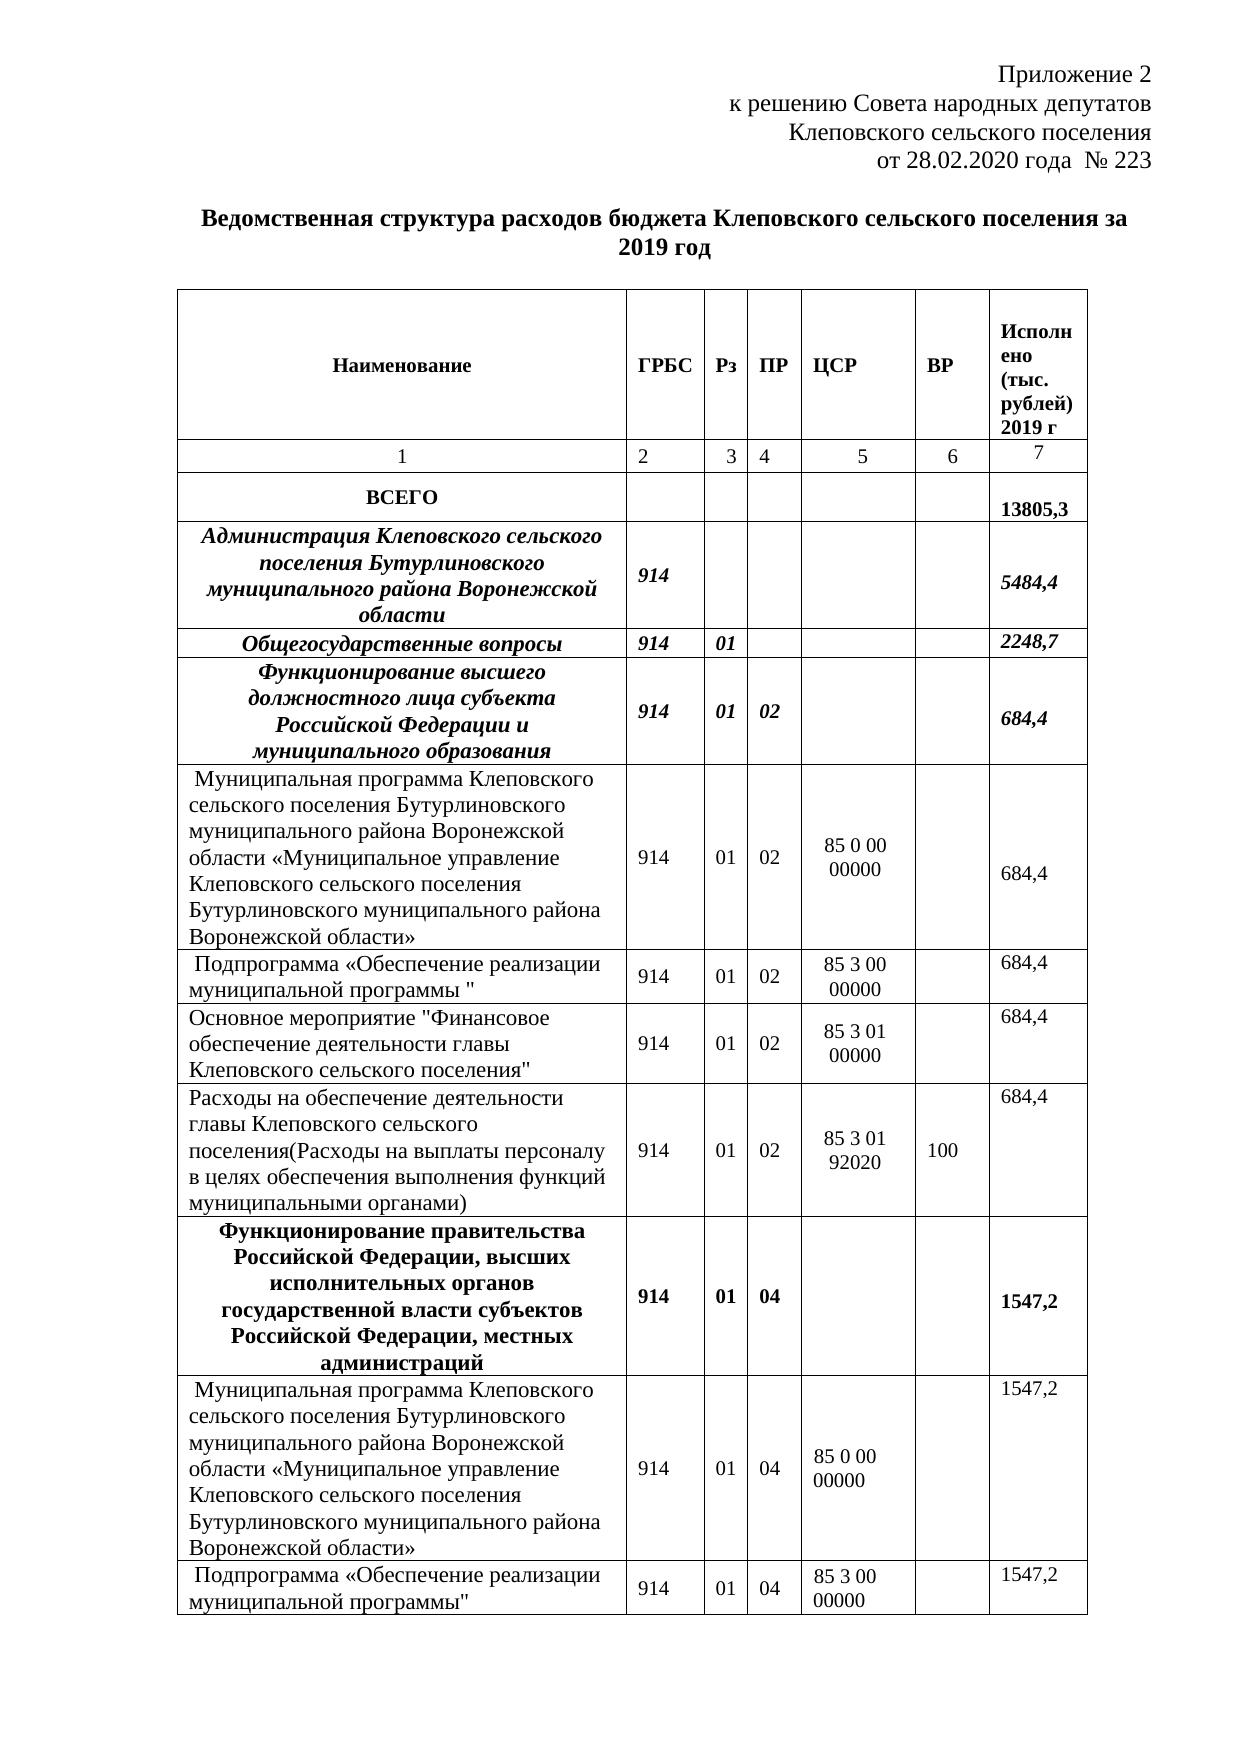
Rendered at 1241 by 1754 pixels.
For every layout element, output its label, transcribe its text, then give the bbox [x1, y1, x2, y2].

table_cell 04 [748, 1217, 801, 1375]
table_cell [748, 473, 801, 521]
table_cell 1547,2 [990, 1376, 1087, 1560]
table_cell [748, 629, 801, 657]
table_cell ВСЕГО [178, 473, 626, 521]
table_cell 684,4 [990, 1084, 1087, 1216]
table_header Исполнено (тыс. рублей) 2019 г [990, 290, 1087, 439]
table_cell Расходы на обеспечение деятельности главы Клеповского сельского поселения(Расходы на выплаты персоналу в целях обеспечения выполнения функций муниципальными органами) [178, 1084, 626, 1216]
table_cell 04 [748, 1561, 801, 1614]
table_cell 02 [748, 1084, 801, 1216]
table_cell 7 [990, 440, 1087, 472]
text Приложение 2 [177, 59, 1152, 88]
table_cell 684,4 [990, 658, 1087, 763]
table_cell 684,4 [990, 765, 1087, 949]
table_cell [705, 473, 747, 521]
table_cell 5 [802, 440, 915, 472]
table_cell Общегосударственные вопросы [178, 629, 626, 657]
table_cell 914 [627, 1084, 704, 1216]
table_cell 914 [627, 1217, 704, 1375]
table_cell 02 [748, 1004, 801, 1083]
table_cell 5484,4 [990, 522, 1087, 628]
table_cell 85 3 01 92020 [802, 1084, 915, 1216]
table_cell 684,4 [990, 1004, 1087, 1083]
table_cell 01 [705, 658, 747, 763]
table_cell Функционирование высшего должностного лица субъекта Российской Федерации и муниципального образования [178, 658, 626, 763]
table_cell 914 [627, 522, 704, 628]
table_cell Муниципальная программа Клеповского сельского поселения Бутурлиновского муниципального района Воронежской области «Муниципальное управление Клеповского сельского поселения Бутурлиновского муниципального района Воронежской области» [178, 765, 626, 949]
table_cell 6 [916, 440, 989, 472]
table_cell Муниципальная программа Клеповского сельского поселения Бутурлиновского муниципального района Воронежской области «Муниципальное управление Клеповского сельского поселения Бутурлиновского муниципального района Воронежской области» [178, 1376, 626, 1560]
table_header ЦСР [802, 290, 915, 439]
table_cell [802, 522, 915, 628]
table_cell [916, 473, 989, 521]
table_cell Функционирование правительства Российской Федерации, высших исполнительных органов государственной власти субъектов Российской Федерации, местных администраций [178, 1217, 626, 1375]
table_cell 1547,2 [990, 1217, 1087, 1375]
table_cell 914 [627, 658, 704, 763]
table_cell [802, 629, 915, 657]
table_cell 01 [705, 765, 747, 949]
table_cell [916, 522, 989, 628]
text Ведомственная структура расходов бюджета Клеповского сельского поселения за 2019 год [177, 203, 1152, 260]
table_cell 85 0 00 00000 [802, 765, 915, 949]
table_cell 914 [627, 950, 704, 1003]
table_cell 100 [916, 1084, 989, 1216]
table_cell 01 [705, 1004, 747, 1083]
table_cell 3 [705, 440, 747, 472]
table_cell [748, 522, 801, 628]
text Клеповского сельского поселения [177, 117, 1152, 145]
table_cell 914 [627, 1561, 704, 1614]
table_cell 2 [627, 440, 704, 472]
table_cell [916, 950, 989, 1003]
table_cell 02 [748, 765, 801, 949]
table_header ГРБС [627, 290, 704, 439]
table_cell 01 [705, 1561, 747, 1614]
table_cell 02 [748, 658, 801, 763]
table_cell 1 [178, 440, 626, 472]
table_cell 914 [627, 765, 704, 949]
table_cell Подпрограмма «Обеспечение реализации муниципальной программы" [178, 1561, 626, 1614]
table_cell [916, 1561, 989, 1614]
text от 28.02.2020 года № 223 [177, 145, 1152, 174]
table_cell [802, 1217, 915, 1375]
table_cell [916, 1376, 989, 1560]
table_cell [916, 1217, 989, 1375]
table_cell [916, 658, 989, 763]
table_cell 914 [627, 1004, 704, 1083]
table_cell 914 [627, 629, 704, 657]
table_cell 01 [705, 1376, 747, 1560]
table_cell [802, 473, 915, 521]
table_cell 02 [748, 950, 801, 1003]
table_header Рз [705, 290, 747, 439]
table_header ВР [916, 290, 989, 439]
table_cell 2248,7 [990, 629, 1087, 657]
table_cell 85 3 01 00000 [802, 1004, 915, 1083]
table_header ПР [748, 290, 801, 439]
table_cell [916, 1004, 989, 1083]
table_cell 04 [748, 1376, 801, 1560]
table_cell [802, 658, 915, 763]
table_header Наименование [178, 290, 626, 439]
table_cell 85 3 00 00000 [802, 1561, 915, 1614]
table_cell 85 3 00 00000 [802, 950, 915, 1003]
table_cell [627, 473, 704, 521]
table_cell [916, 765, 989, 949]
table_cell 13805,3 [990, 473, 1087, 521]
table_cell 4 [748, 440, 801, 472]
table_cell 01 [705, 1084, 747, 1216]
table_cell Администрация Клеповского сельского поселения Бутурлиновского муниципального района Воронежской области [178, 522, 626, 628]
table_cell 01 [705, 629, 747, 657]
table_cell Подпрограмма «Обеспечение реализации муниципальной программы " [178, 950, 626, 1003]
table_cell 914 [627, 1376, 704, 1560]
table_cell [705, 522, 747, 628]
table_cell 01 [705, 950, 747, 1003]
table_cell 684,4 [990, 950, 1087, 1003]
table_cell 01 [705, 1217, 747, 1375]
table_cell [916, 629, 989, 657]
table_cell 85 0 00 00000 [802, 1376, 915, 1560]
text к решению Совета народных депутатов [177, 88, 1152, 117]
table_cell Основное мероприятие "Финансовое обеспечение деятельности главы Клеповского сельского поселения" [178, 1004, 626, 1083]
table_cell 1547,2 [990, 1561, 1087, 1614]
